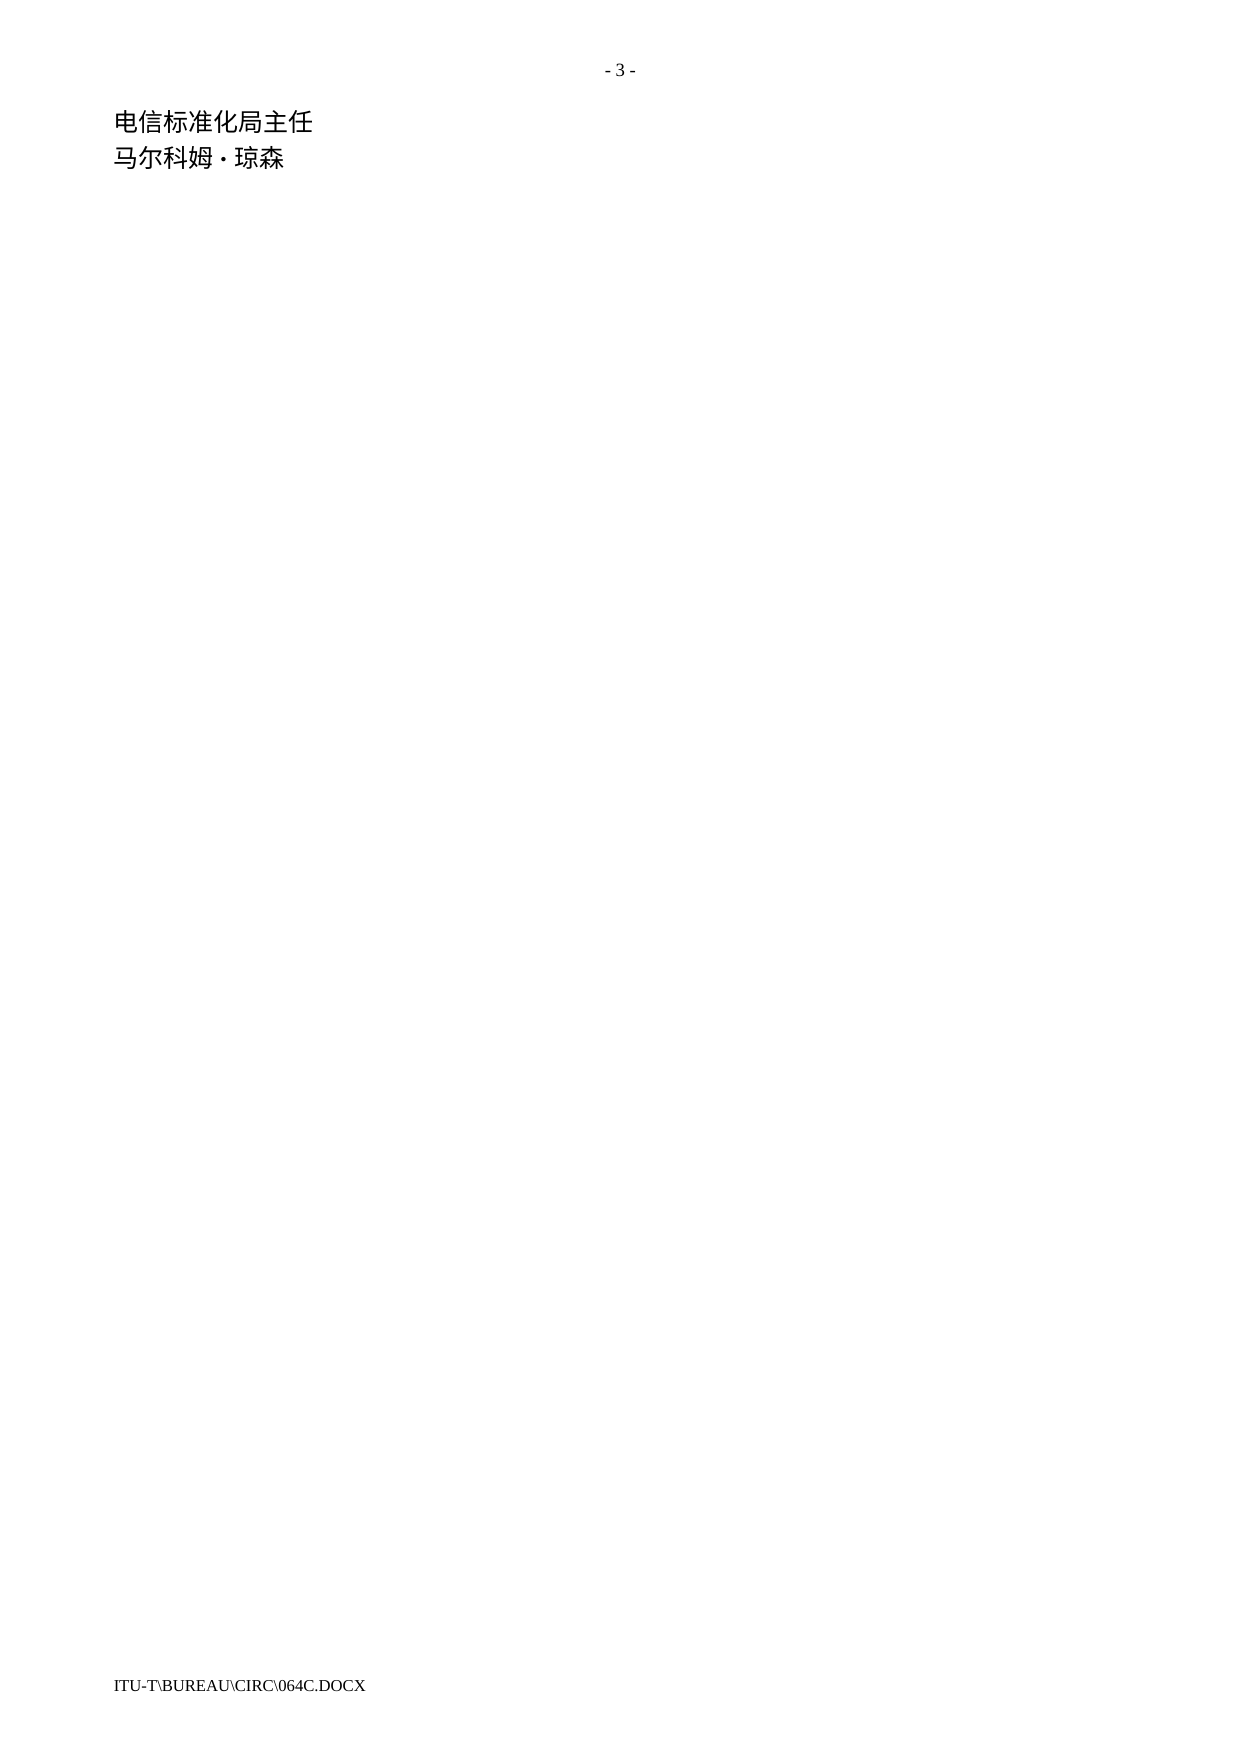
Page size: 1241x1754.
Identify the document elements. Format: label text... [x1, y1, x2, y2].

text 电信标准化局主任 马尔科姆•琼森 [113, 102, 1127, 175]
